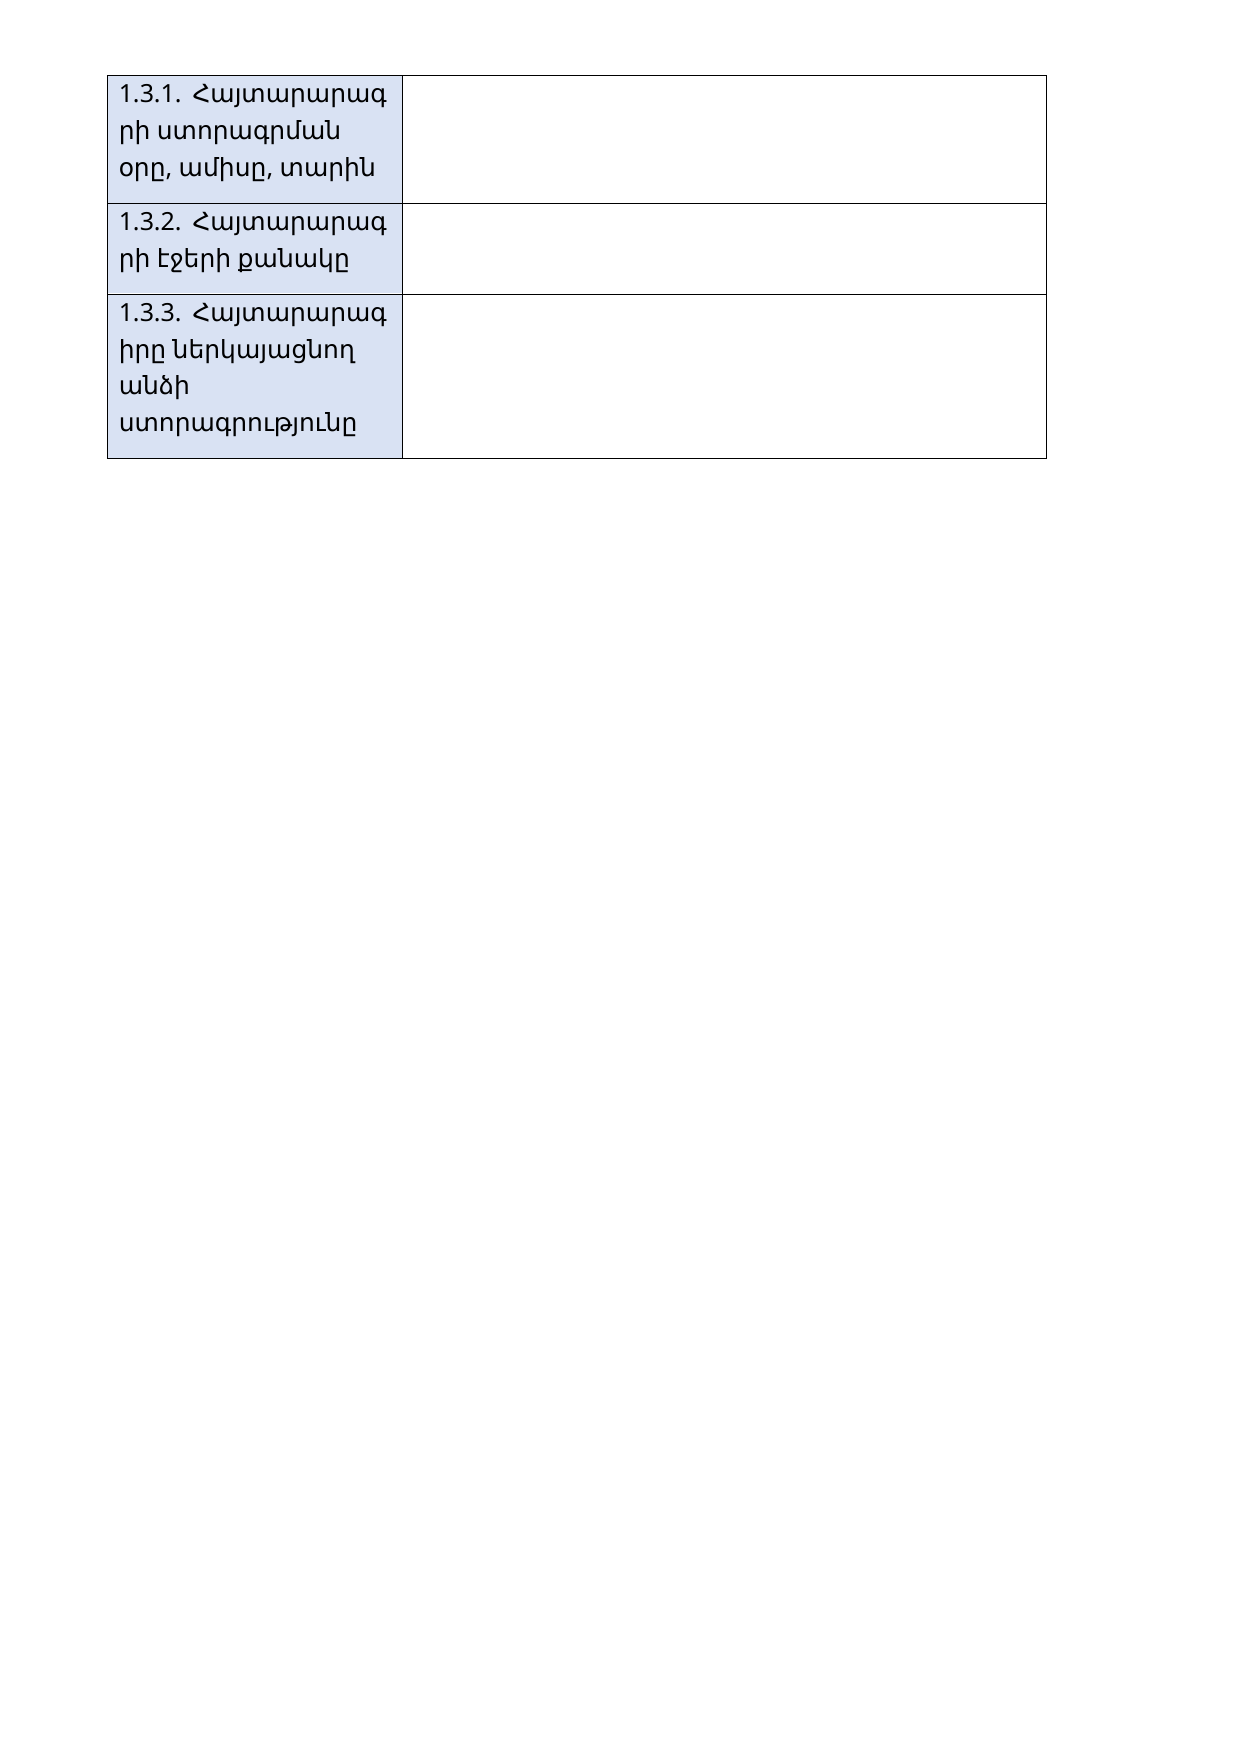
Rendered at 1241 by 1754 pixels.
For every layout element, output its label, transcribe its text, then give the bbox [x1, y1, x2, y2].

table_cell Հայտարարագիրը ներկայացնող անձի ստորագրությունը [108, 295, 402, 458]
table_header Հայտարարագրի ստորագրման օրը, ամիսը, տարին [108, 76, 402, 203]
table_cell [403, 204, 1046, 293]
table_header [403, 76, 1046, 203]
table_cell [403, 295, 1046, 458]
table_cell Հայտարարագրի էջերի քանակը [108, 204, 402, 293]
